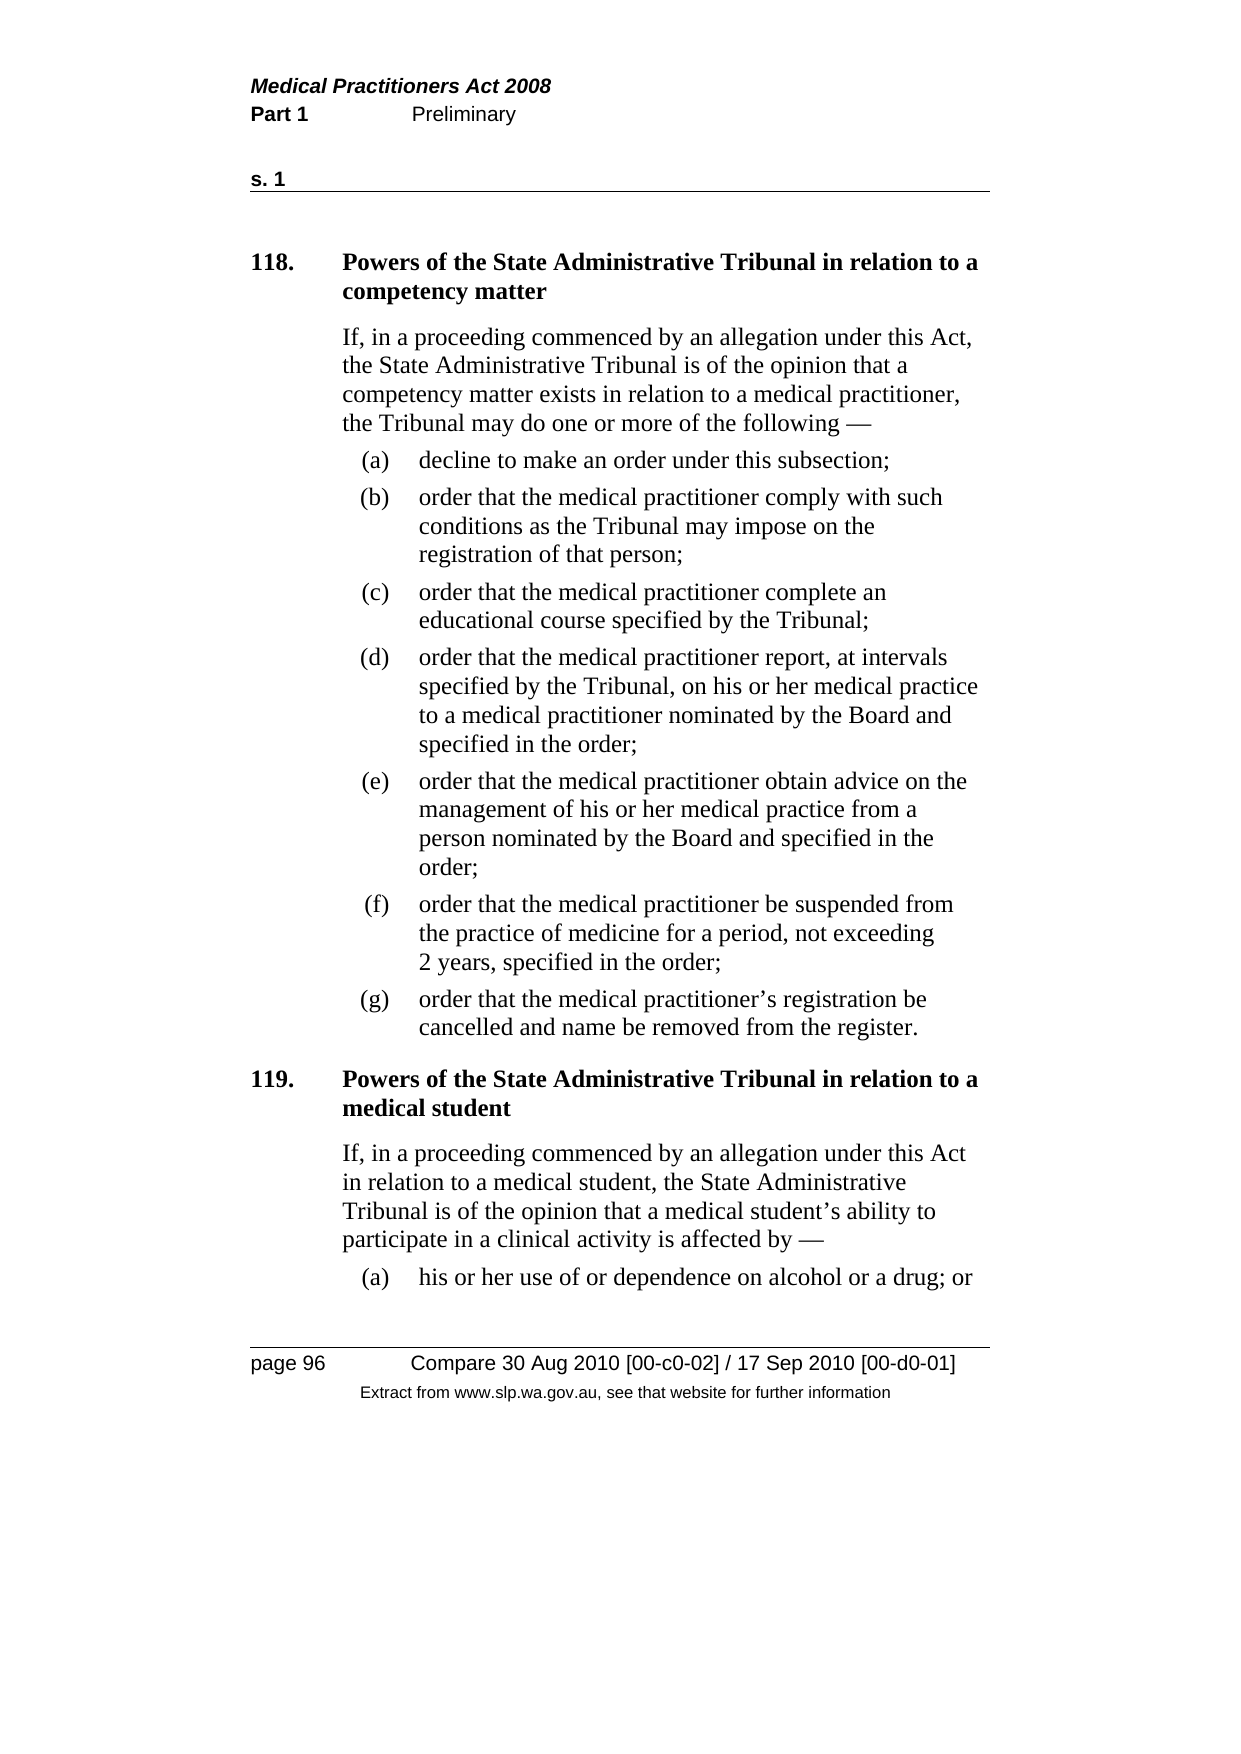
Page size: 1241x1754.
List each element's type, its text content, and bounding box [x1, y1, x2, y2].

text (a) decline to make an order under this subsection; [250, 445, 990, 474]
text (d) order that the medical practitioner report, at intervals specified by the Tribunal, on his or her medical practice to a medical practitioner nominated by the Board and specified in the order; [250, 642, 990, 757]
text If, in a proceeding commenced by an allegation under this Act in relation to a medical student, the State Administrative Tribunal is of the opinion that a medical student’s ability to participate in a clinical activity is affected by — [250, 1138, 990, 1253]
subtitle 119. Powers of the State Administrative Tribunal in relation to a medical student [250, 1064, 990, 1122]
text (g) order that the medical practitioner’s registration be cancelled and name be removed from the register. [250, 984, 990, 1041]
text If, in a proceeding commenced by an allegation under this Act, the State Administrative Tribunal is of the opinion that a competency matter exists in relation to a medical practitioner, the Tribunal may do one or more of the following — [250, 322, 990, 437]
text (e) order that the medical practitioner obtain advice on the management of his or her medical practice from a person nominated by the Board and specified in the order; [250, 766, 990, 881]
text (f) order that the medical practitioner be suspended from the practice of medicine for a period, not exceeding 2 years, specified in the order; [250, 889, 990, 975]
text (c) order that the medical practitioner complete an educational course specified by the Tribunal; [250, 577, 990, 634]
text (a) his or her use of or dependence on alcohol or a drug; or [250, 1262, 990, 1290]
subtitle 118. Powers of the State Administrative Tribunal in relation to a competency matter [250, 247, 990, 305]
text (b) order that the medical practitioner comply with such conditions as the Tribunal may impose on the registration of that person; [250, 482, 990, 568]
